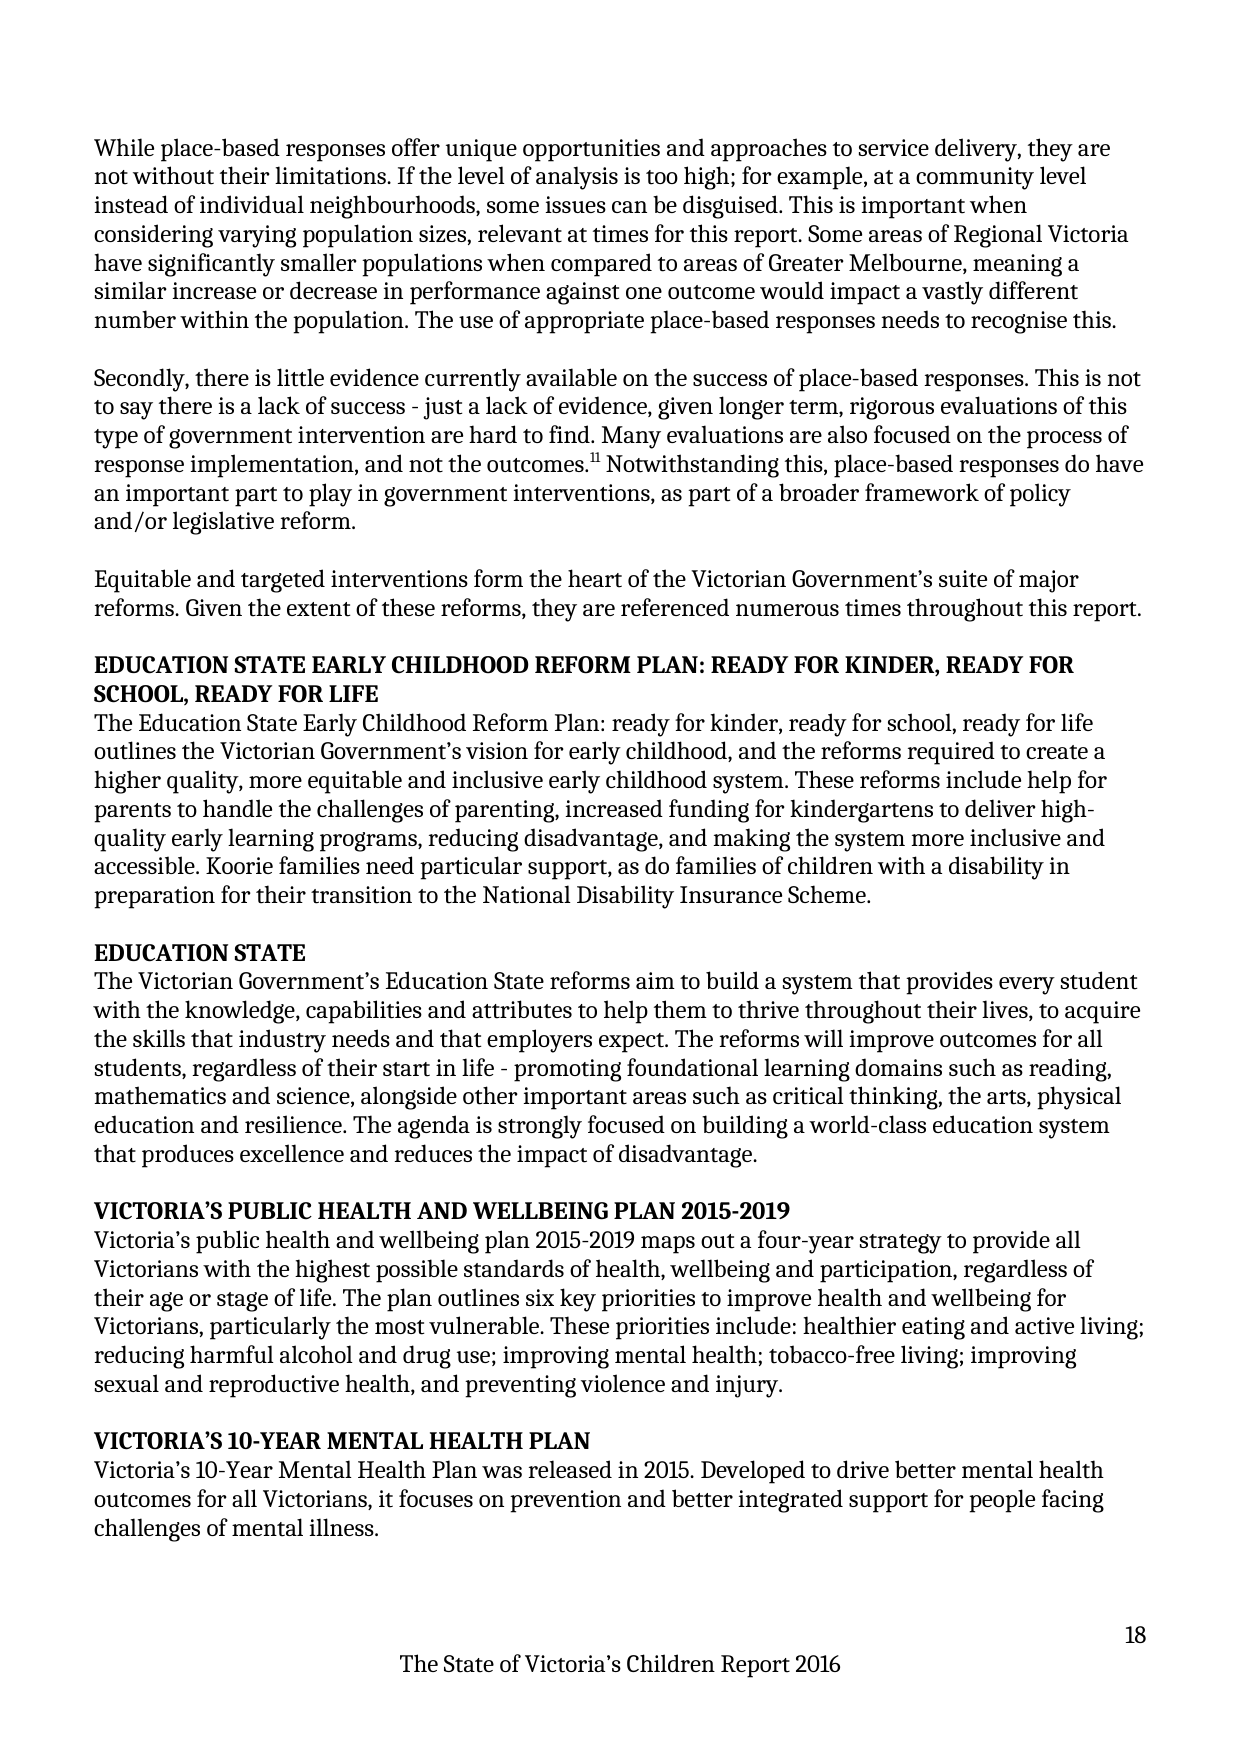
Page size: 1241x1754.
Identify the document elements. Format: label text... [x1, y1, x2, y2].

text VICTORIA’S 10-YEAR MENTAL HEALTH PLAN [94, 1427, 1146, 1456]
text EDUCATION STATE [94, 938, 1146, 967]
text The Victorian Government’s Education State reforms aim to build a system that provides every student with the knowledge, capabilities and attributes to help them to thrive throughout their lives, to acquire the skills that industry needs and that employers expect. The reforms will improve outcomes for all students, regardless of their start in life - promoting foundational learning domains such as reading, mathematics and science, alongside other important areas such as critical thinking, the arts, physical education and resilience. The agenda is strongly focused on building a world-class education system that produces excellence and reduces the impact of disadvantage. [94, 967, 1146, 1168]
text While place-based responses offer unique opportunities and approaches to service delivery, they are not without their limitations. If the level of analysis is too high; for example, at a community level instead of individual neighbourhoods, some issues can be disguised. This is important when considering varying population sizes, relevant at times for this report. Some areas of Regional Victoria have significantly smaller populations when compared to areas of Greater Melbourne, meaning a similar increase or decrease in performance against one outcome would impact a vastly different number within the population. The use of appropriate place-based responses needs to recognise this. [94, 133, 1146, 335]
text Secondly, there is little evidence currently available on the success of place-based responses. This is not to say there is a lack of success - just a lack of evidence, given longer term, rigorous evaluations of this type of government intervention are hard to find. Many evaluations are also focused on the process of response implementation, and not the outcomes.11 Notwithstanding this, place-based responses do have an important part to play in government interventions, as part of a broader framework of policy and/or legislative reform. [94, 363, 1146, 536]
text VICTORIA’S PUBLIC HEALTH AND WELLBEING PLAN 2015-2019 [94, 1197, 1146, 1226]
text EDUCATION STATE EARLY CHILDHOOD REFORM PLAN: READY FOR KINDER, READY FOR SCHOOL, READY FOR LIFE [94, 651, 1146, 708]
text Victoria’s 10-Year Mental Health Plan was released in 2015. Developed to drive better mental health outcomes for all Victorians, it focuses on prevention and better integrated support for people facing challenges of mental illness. [94, 1456, 1146, 1542]
text Victoria’s public health and wellbeing plan 2015-2019 maps out a four-year strategy to provide all Victorians with the highest possible standards of health, wellbeing and participation, regardless of their age or stage of life. The plan outlines six key priorities to improve health and wellbeing for Victorians, particularly the most vulnerable. These priorities include: healthier eating and active living; reducing harmful alcohol and drug use; improving mental health; tobacco-free living; improving sexual and reproductive health, and preventing violence and injury. [94, 1226, 1146, 1398]
text Equitable and targeted interventions form the heart of the Victorian Government’s suite of major reforms. Given the extent of these reforms, they are referenced numerous times throughout this report. [94, 565, 1146, 622]
text The Education State Early Childhood Reform Plan: ready for kinder, ready for school, ready for life outlines the Victorian Government’s vision for early childhood, and the reforms required to create a higher quality, more equitable and inclusive early childhood system. These reforms include help for parents to handle the challenges of parenting, increased funding for kindergartens to deliver high-quality early learning programs, reducing disadvantage, and making the system more inclusive and accessible. Koorie families need particular support, as do families of children with a disability in preparation for their transition to the National Disability Insurance Scheme. [94, 708, 1146, 910]
